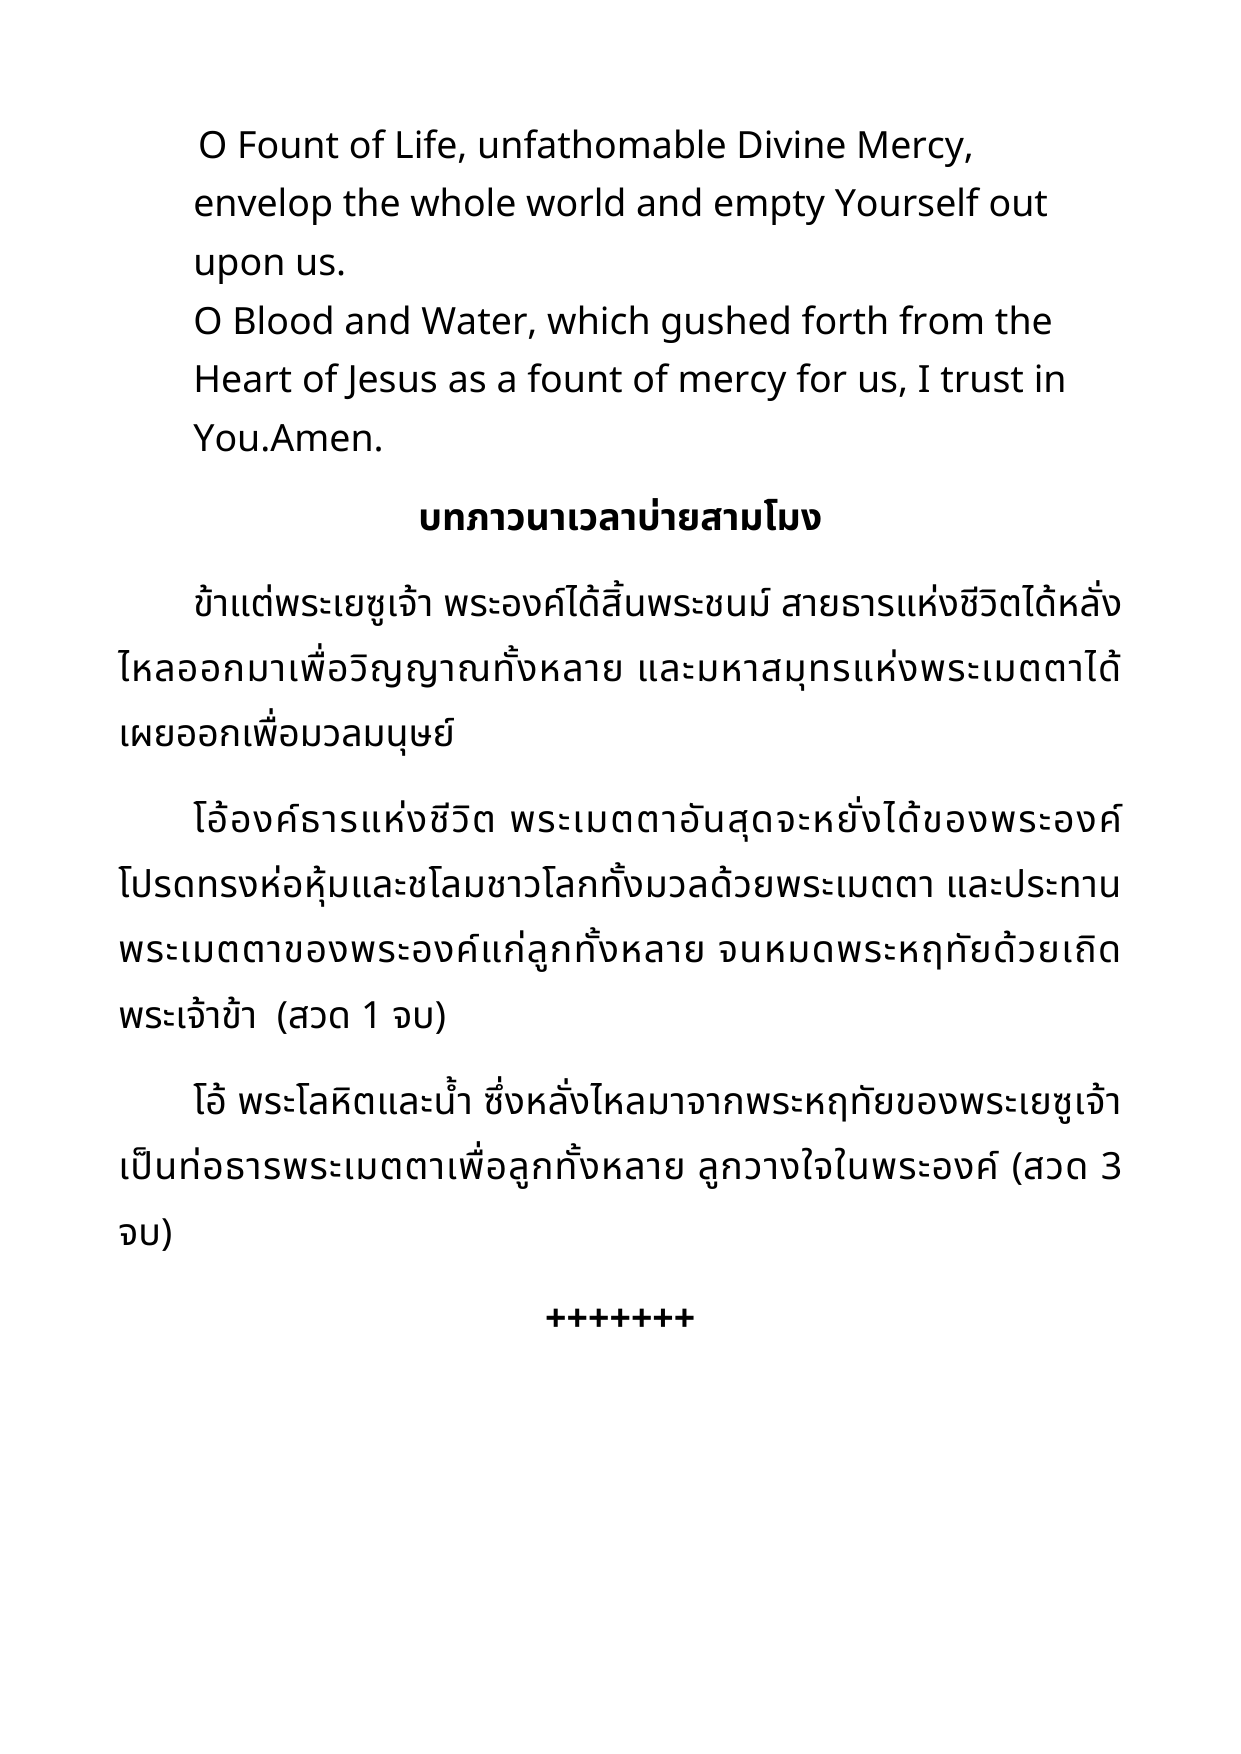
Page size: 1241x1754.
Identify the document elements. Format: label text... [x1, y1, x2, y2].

text บทภาวนาเวลาบ่ายสามโมง [118, 491, 1122, 547]
text โอ้ พระโลหิตและน้ำ ซึ่งหลั่งไหลมาจากพระหฤทัยของพระเยซูเจ้า เป็นท่อธารพระเมตตาเพื่อลูกทั้งหลาย ลูกวางใจในพระองค์ (สวด 3 จบ) [118, 1074, 1122, 1262]
text +++++++ [118, 1291, 1122, 1342]
text O Fount of Life, unfathomable Divine Mercy, envelop the whole world and empty Yourself out upon us. O Blood and Water, which gushed forth from the Heart of Jesus as a fount of mercy for us, I trust in You.Amen. [193, 118, 1122, 462]
text ข้าแต่พระเยซูเจ้า พระองค์ได้สิ้นพระชนม์ สายธารแห่งชีวิตได้หลั่งไหลออกมาเพื่อวิญญาณทั้งหลาย และมหาสมุทรแห่งพระเมตตาได้เผยออกเพื่อมวลมนุษย์ [118, 577, 1122, 764]
text โอ้องค์ธารแห่งชีวิต พระเมตตาอันสุดจะหยั่งได้ของพระองค์ โปรดทรงห่อหุ้มและชโลมชาวโลกทั้งมวลด้วยพระเมตตา และประทานพระเมตตาของพระองค์แก่ลูกทั้งหลาย จนหมดพระหฤทัยด้วยเถิด พระเจ้าข้า (สวด 1 จบ) [118, 793, 1122, 1045]
